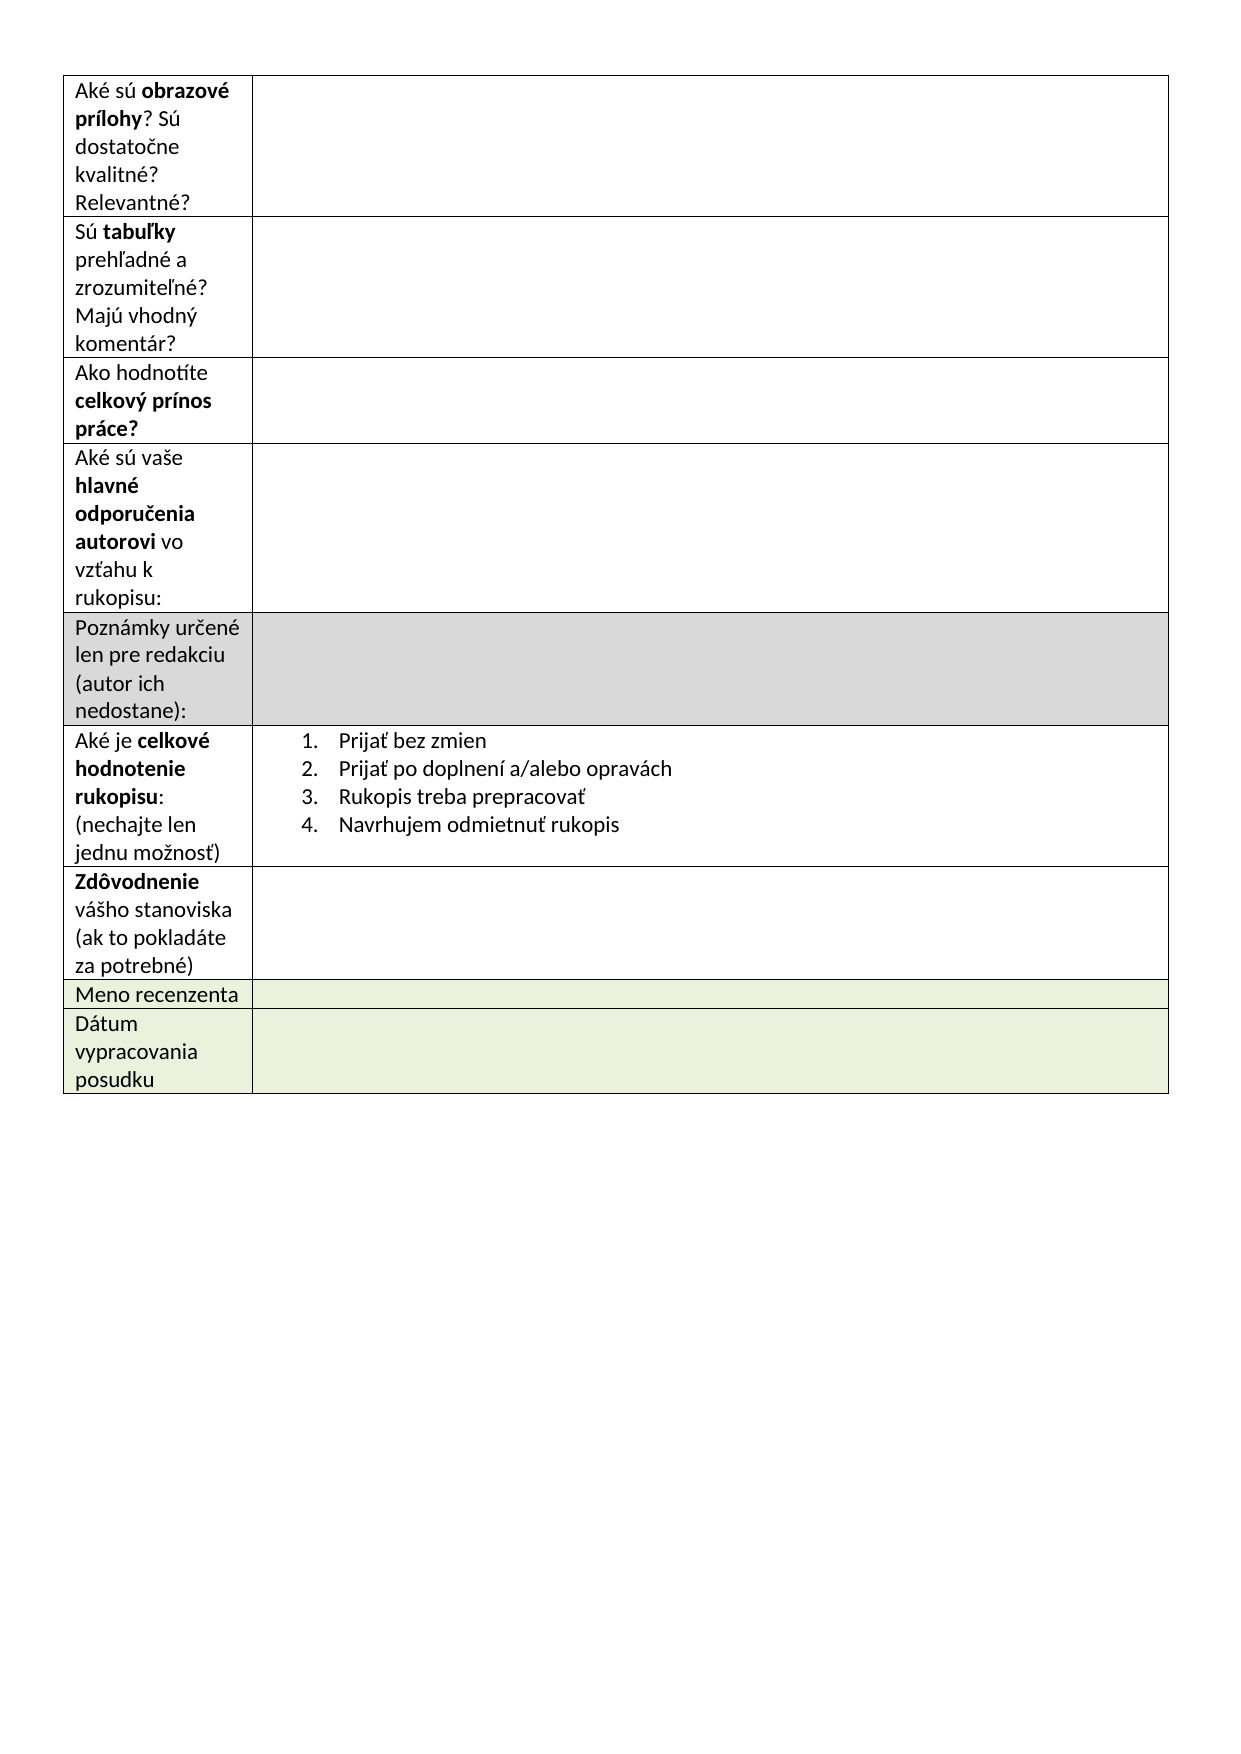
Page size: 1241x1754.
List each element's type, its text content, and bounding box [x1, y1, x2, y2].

table_cell Sú tabuľky prehľadné a zrozumiteľné? Majú vhodný komentár? [64, 217, 252, 357]
table_cell Poznámky určené len pre redakciu (autor ich nedostane): [64, 613, 252, 725]
table_cell Ako hodnotíte celkový prínos práce? [64, 358, 252, 442]
table_cell [253, 867, 1168, 979]
table_cell Aké sú obrazové prílohy? Sú dostatočne kvalitné? Relevantné? [64, 76, 252, 216]
table_cell Prijať bez zmien Prijať po doplnení a/alebo opravách Rukopis treba prepracovať Navrhujem odmietnuť rukopis [253, 726, 1168, 866]
table_cell Aké sú vaše hlavné odporučenia autorovi vo vzťahu k rukopisu: [64, 444, 252, 612]
table_cell [253, 217, 1168, 357]
table_cell Aké je celkové hodnotenie rukopisu: (nechajte len jednu možnosť) [64, 726, 252, 866]
table_cell [253, 1009, 1168, 1093]
table_cell Meno recenzenta [64, 980, 252, 1008]
table_cell [253, 613, 1168, 725]
table_cell Zdôvodnenie vášho stanoviska (ak to pokladáte za potrebné) [64, 867, 252, 979]
table_cell [253, 444, 1168, 612]
table_cell Dátum vypracovania posudku [64, 1009, 252, 1093]
table_cell [253, 980, 1168, 1008]
table_cell [253, 76, 1168, 216]
table_cell [253, 358, 1168, 442]
